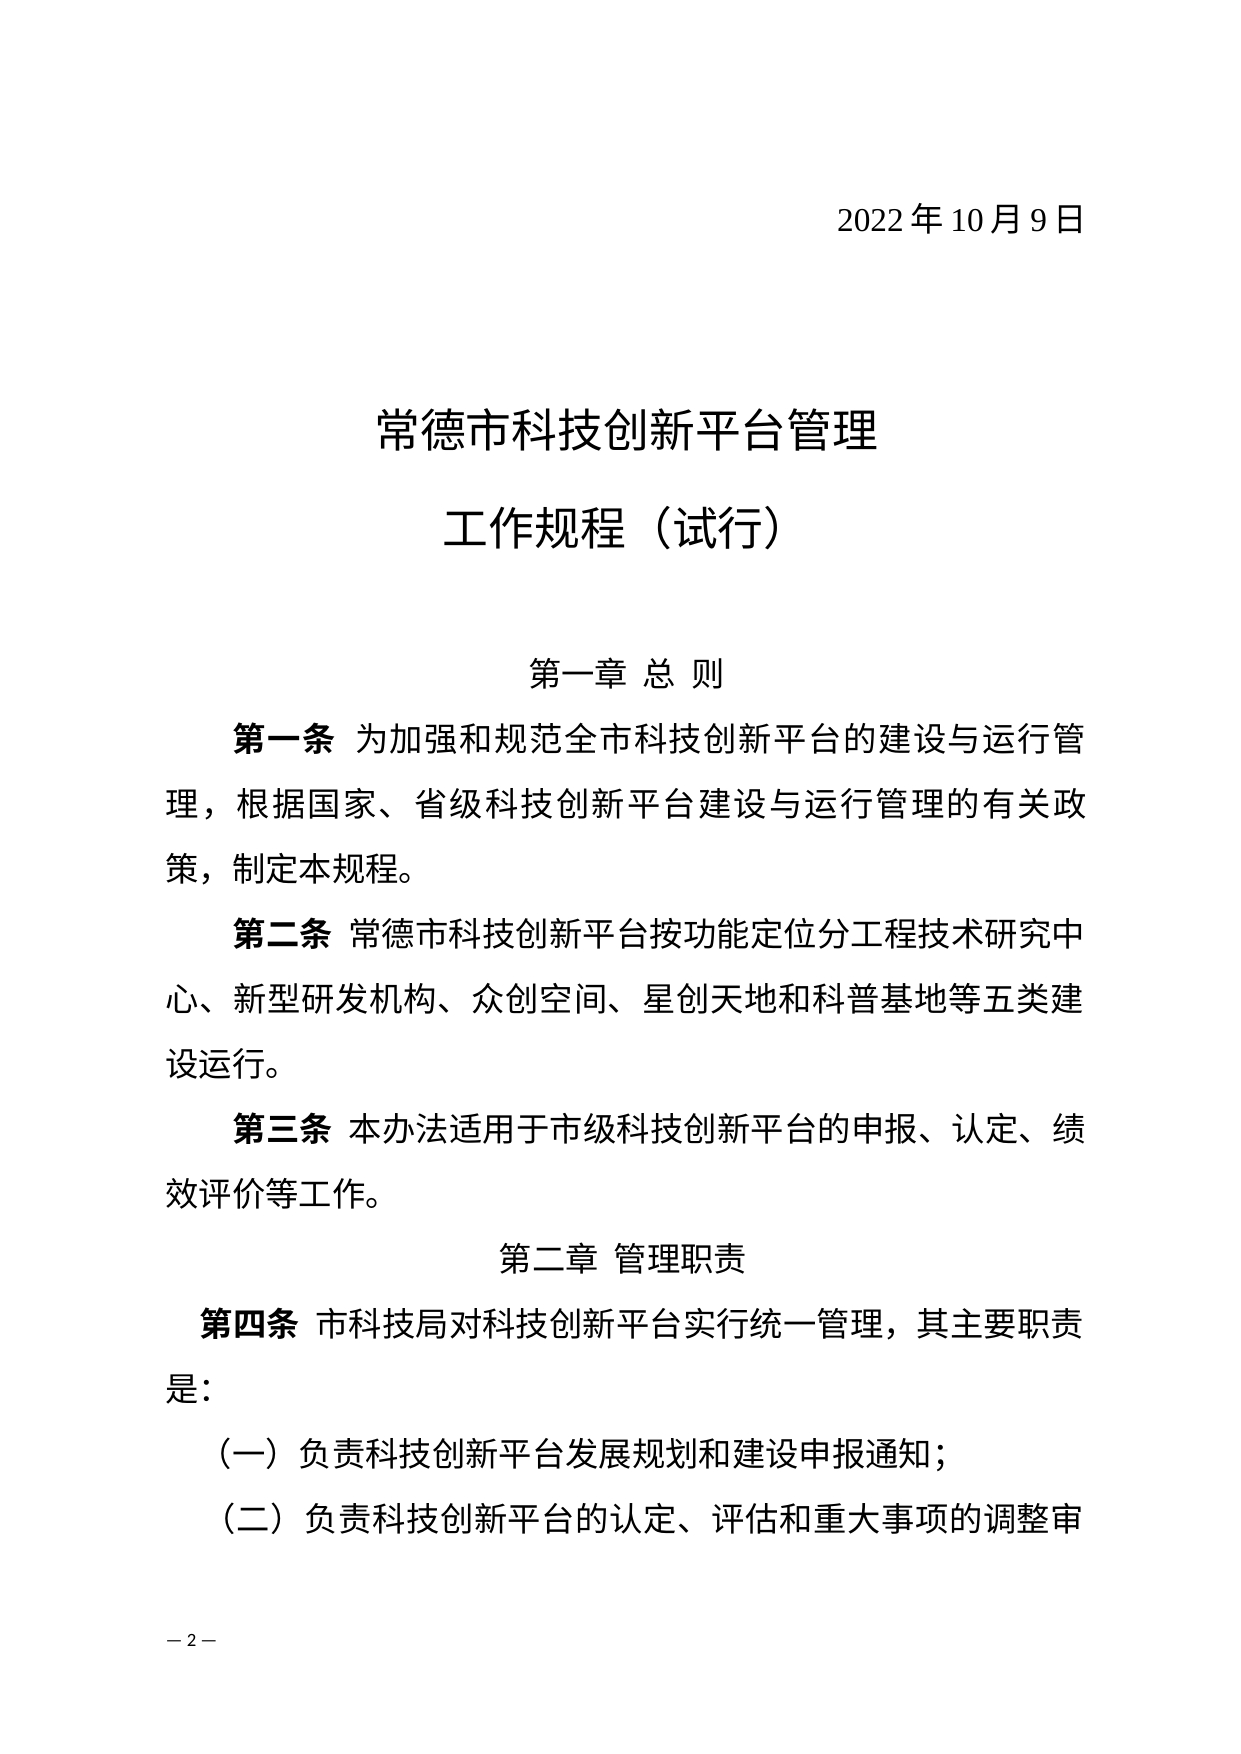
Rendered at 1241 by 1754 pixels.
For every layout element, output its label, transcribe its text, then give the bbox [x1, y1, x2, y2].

text 第一条 为加强和规范全市科技创新平台的建设与运行管理，根据国家、省级科技创新平台建设与运行管理的有关政策，制定本规程。 [165, 704, 1087, 899]
text （一）负责科技创新平台发展规划和建设申报通知； [165, 1419, 1087, 1484]
text 2022年10月9日 [165, 184, 1087, 249]
text 第四条 市科技局对科技创新平台实行统一管理，其主要职责是： [165, 1289, 1087, 1419]
text 第二条 常德市科技创新平台按功能定位分工程技术研究中心、新型研发机构、众创空间、星创天地和科普基地等五类建设运行。 [165, 899, 1087, 1094]
text 第一章 总 则 [165, 639, 1087, 704]
text 工作规程（试行） [165, 477, 1087, 574]
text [165, 1484, 1087, 1549]
text 第二章 管理职责 [165, 1224, 1087, 1289]
text 第三条 本办法适用于市级科技创新平台的申报、认定、绩效评价等工作。 [165, 1094, 1087, 1224]
text 常德市科技创新平台管理 [165, 379, 1087, 477]
